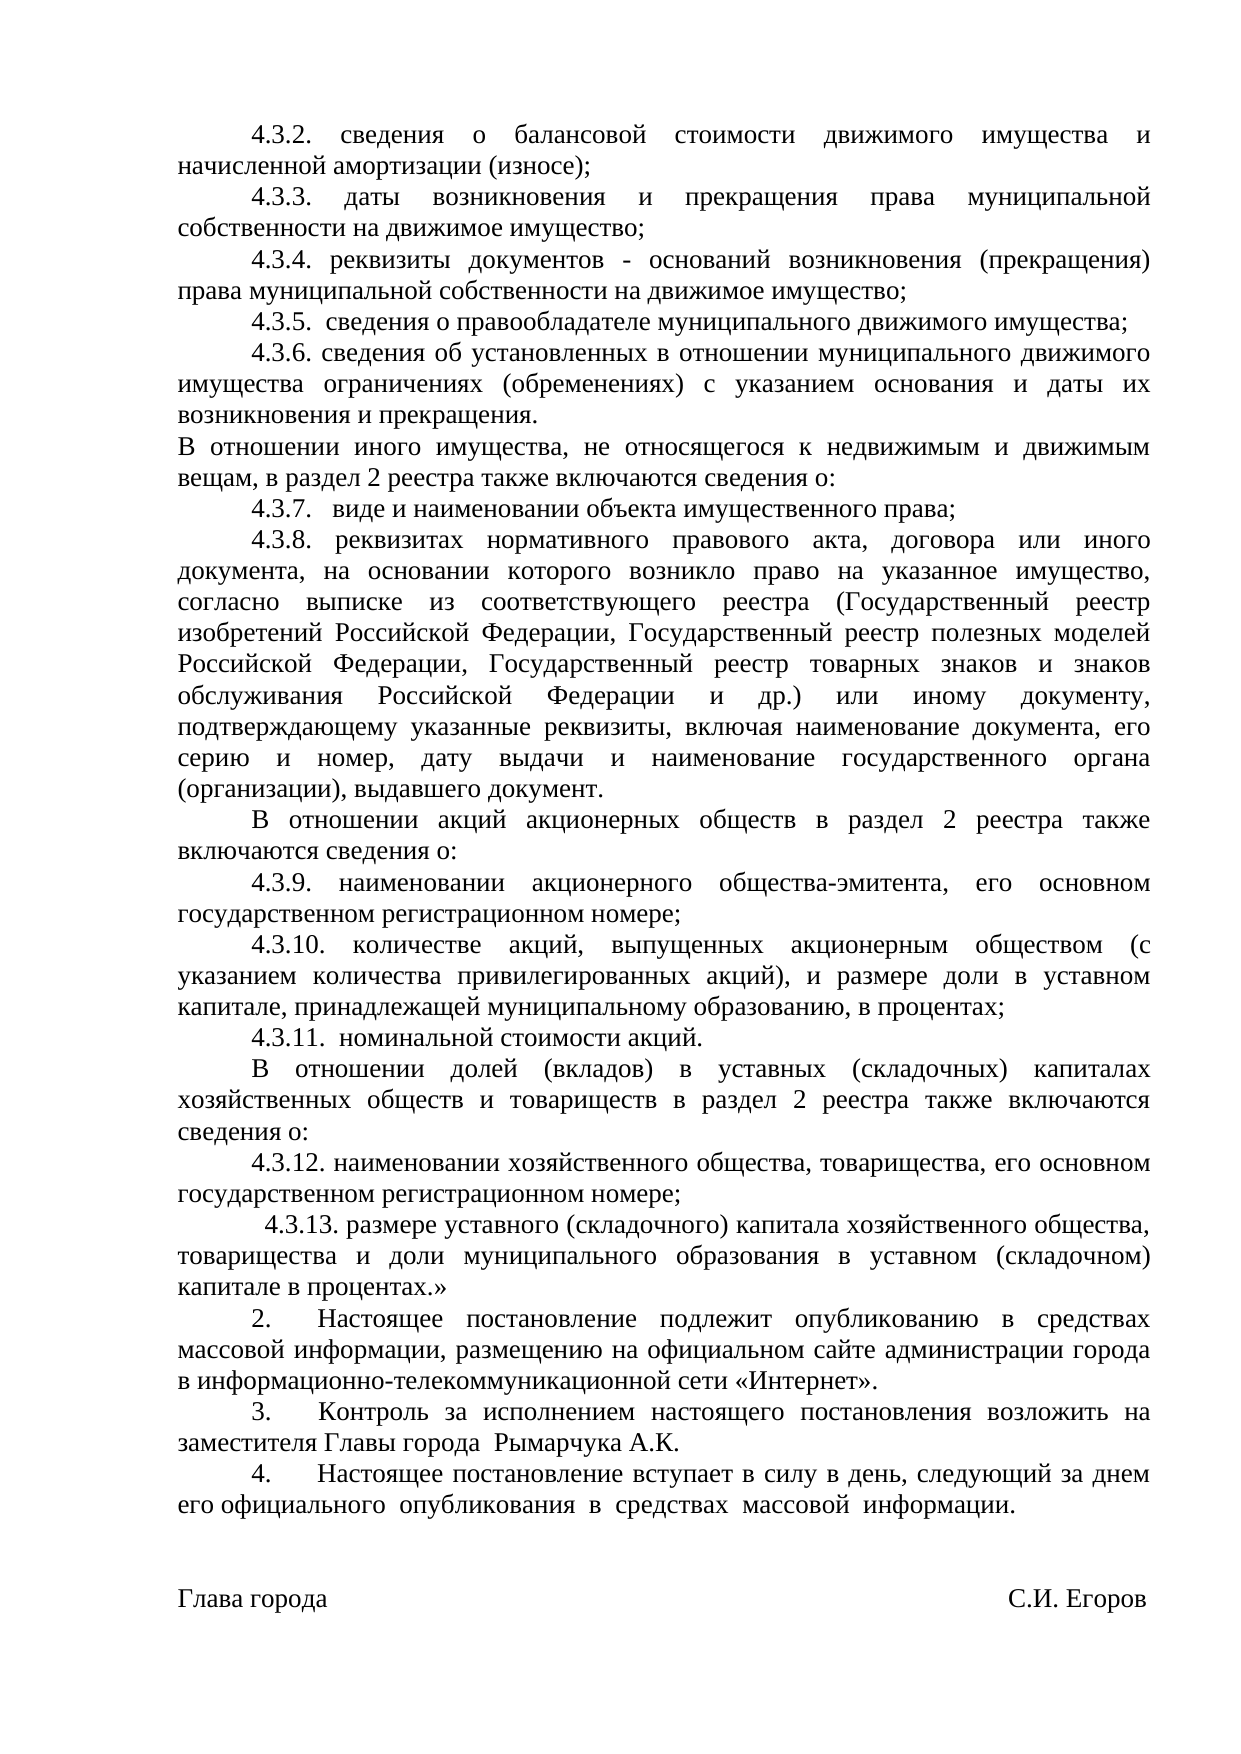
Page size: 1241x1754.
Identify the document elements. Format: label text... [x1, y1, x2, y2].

text 4.3.9. наименовании акционерного общества-эмитента, его основном государственном регистрационном номере; [177, 866, 1152, 928]
text 4.3.4. реквизиты документов - оснований возникновения (прекращения) права муниципальной собственности на движимое имущество; [177, 243, 1152, 305]
text Глава города С.И. Егоров [177, 1582, 1152, 1613]
text 3. Контроль за исполнением настоящего постановления возложить на заместителя Главы города Рымарчука А.К. [177, 1395, 1152, 1457]
text 4.3.13. размере уставного (складочного) капитала хозяйственного общества, товарищества и доли муниципального образования в уставном (складочном) капитале в процентах.» [177, 1208, 1152, 1302]
text 4.3.8. реквизитах нормативного правового акта, договора или иного документа, на основании которого возникло право на указанное имущество, согласно выписке из соответствующего реестра (Государственный реестр изобретений Российской Федерации, Государственный реестр полезных моделей Российской Федерации, Государственный реестр товарных знаков и знаков обслуживания Российской Федерации и др.) или иному документу, подтверждающему указанные реквизиты, включая наименование документа, его серию и номер, дату выдачи и наименование государственного органа (организации), выдавшего документ. [177, 523, 1152, 803]
text В отношении акций акционерных обществ в раздел 2 реестра также включаются сведения о: [177, 803, 1152, 866]
text В отношении иного имущества, не относящегося к недвижимым и движимым вещам, в раздел 2 реестра также включаются сведения о: [177, 429, 1152, 492]
text 4.3.11. номинальной стоимости акций. [177, 1021, 1152, 1052]
text 4.3.10. количестве акций, выпущенных акционерным обществом (с указанием количества привилегированных акций), и размере доли в уставном капитале, принадлежащей муниципальному образованию, в процентах; [177, 928, 1152, 1021]
text 2. Настоящее постановление подлежит опубликованию в средствах массовой информации, размещению на официальном сайте администрации города в информационно-телекоммуникационной сети «Интернет». [177, 1302, 1152, 1395]
text 4.3.7. виде и наименовании объекта имущественного права; [177, 492, 1152, 523]
text 4.3.6. сведения об установленных в отношении муниципального движимого имущества ограничениях (обременениях) с указанием основания и даты их возникновения и прекращения. [177, 336, 1152, 429]
text 4. Настоящее постановление вступает в силу в день, следующий за днем его официального опубликования в средствах массовой информации. [177, 1457, 1152, 1520]
text 4.3.12. наименовании хозяйственного общества, товарищества, его основном государственном регистрационном номере; [177, 1146, 1152, 1208]
text В отношении долей (вкладов) в уставных (складочных) капиталах хозяйственных обществ и товариществ в раздел 2 реестра также включаются сведения о: [177, 1052, 1152, 1146]
text 4.3.2. сведения о балансовой стоимости движимого имущества и начисленной амортизации (износе); [177, 118, 1152, 180]
text 4.3.5. сведения о правообладателе муниципального движимого имущества; [177, 305, 1152, 336]
text 4.3.3. даты возникновения и прекращения права муниципальной собственности на движимое имущество; [177, 180, 1152, 243]
